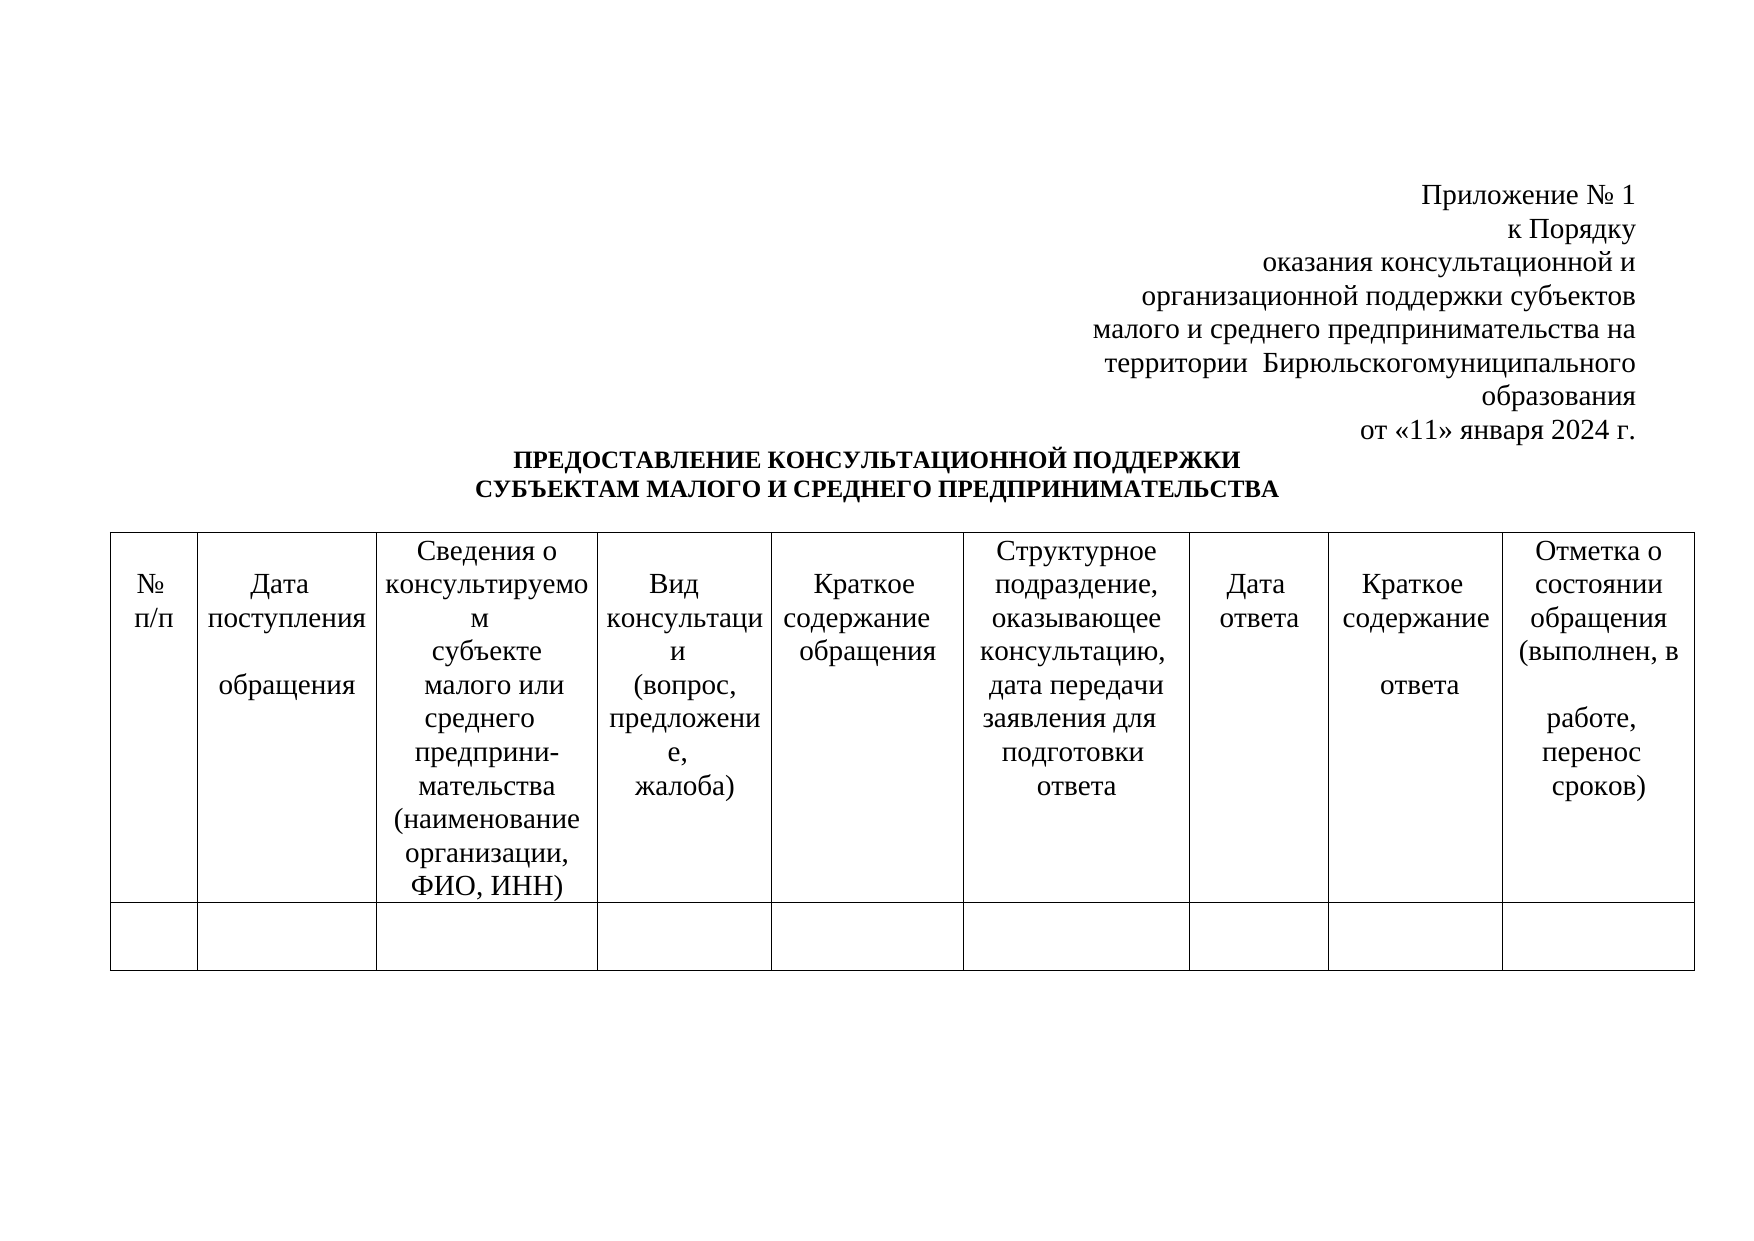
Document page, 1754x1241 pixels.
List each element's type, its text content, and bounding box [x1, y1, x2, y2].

text организационной поддержки субъектов [1034, 278, 1636, 311]
table_header Дата поступления обращения [198, 533, 376, 902]
table_cell [1503, 903, 1694, 970]
table_cell [1190, 903, 1328, 970]
table_header № п/п [111, 533, 197, 902]
table_cell [198, 903, 376, 970]
text Приложение № 1 [118, 177, 1636, 211]
text ПРЕДОСТАВЛЕНИЕ КОНСУЛЬТАЦИОННОЙ ПОДДЕРЖКИ [118, 446, 1636, 474]
text СУБЪЕКТАМ МАЛОГО И СРЕДНЕГО ПРЕДПРИНИМАТЕЛЬСТВА [118, 474, 1636, 503]
table_cell [377, 903, 597, 970]
table_cell [111, 903, 197, 970]
table_cell [772, 903, 963, 970]
table_header Структурное подраздение, оказывающее консультацию, дата передачи заявления для подготовки ответа [964, 533, 1189, 902]
table_header Вид консультации (вопрос, предложение, жалоба) [598, 533, 771, 902]
text к Порядку [1034, 211, 1636, 244]
text оказания консультационной и [1034, 244, 1636, 278]
table_header Краткое содержание обращения [772, 533, 963, 902]
table_cell [964, 903, 1189, 970]
text малого и среднего предпринимательства на [1034, 311, 1636, 345]
table_header Отметка о состоянии обращения (выполнен, в работе, перенос сроков) [1503, 533, 1694, 902]
table_header Краткое содержание ответа [1329, 533, 1502, 902]
table_header Дата ответа [1190, 533, 1328, 902]
text территории Бирюльскогомуниципального образования [1034, 345, 1636, 412]
text от «11» января 2024 г. [1034, 412, 1636, 446]
table_header Сведения о консультируемом субъекте малого или среднего предприни- мательства (наименование организации, ФИО, ИНН) [377, 533, 597, 902]
table_cell [598, 903, 771, 970]
table_cell [1329, 903, 1502, 970]
